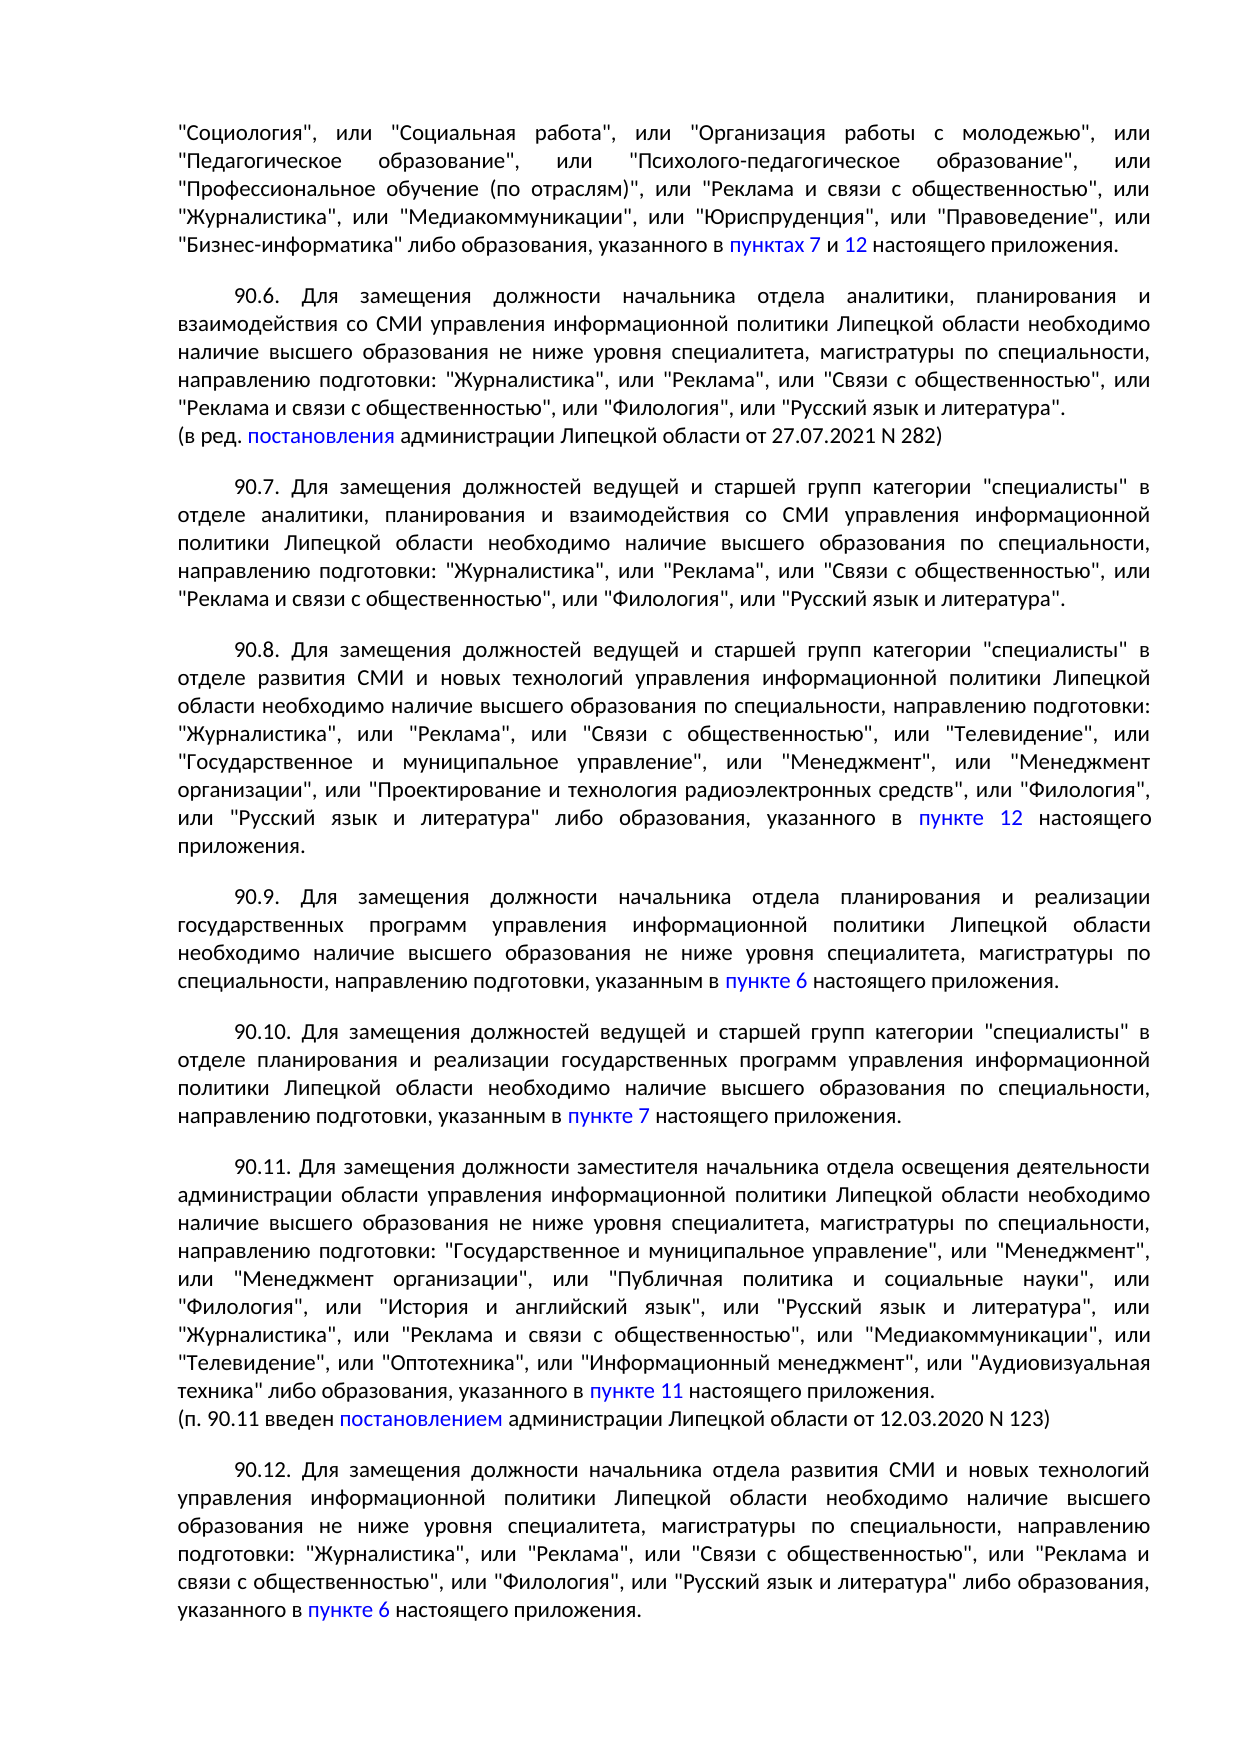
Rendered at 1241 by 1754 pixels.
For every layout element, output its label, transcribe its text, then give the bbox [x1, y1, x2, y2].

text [177, 118, 1152, 258]
text 90.6. Для замещения должности начальника отдела аналитики, планирования и взаимодействия со СМИ управления информационной политики Липецкой области необходимо наличие высшего образования не ниже уровня специалитета, магистратуры по специальности, направлению подготовки: "Журналистика", или "Реклама", или "Связи с общественностью", или "Реклама и связи с общественностью", или "Филология", или "Русский язык и литература". [177, 281, 1152, 421]
text 90.7. Для замещения должностей ведущей и старшей групп категории "специалисты" в отделе аналитики, планирования и взаимодействия со СМИ управления информационной политики Липецкой области необходимо наличие высшего образования по специальности, направлению подготовки: "Журналистика", или "Реклама", или "Связи с общественностью", или "Реклама и связи с общественностью", или "Филология", или "Русский язык и литература". [177, 472, 1152, 612]
text 90.8. Для замещения должностей ведущей и старшей групп категории "специалисты" в отделе развития СМИ и новых технологий управления информационной политики Липецкой области необходимо наличие высшего образования по специальности, направлению подготовки: "Журналистика", или "Реклама", или "Связи с общественностью", или "Телевидение", или "Государственное и муниципальное управление", или "Менеджмент", или "Менеджмент организации", или "Проектирование и технология радиоэлектронных средств", или "Филология", или "Русский язык и литература" либо образования, указанного в пункте 12 настоящего приложения. [177, 635, 1152, 859]
text 90.9. Для замещения должности начальника отдела планирования и реализации государственных программ управления информационной политики Липецкой области необходимо наличие высшего образования не ниже уровня специалитета, магистратуры по специальности, направлению подготовки, указанным в пункте 6 настоящего приложения. [177, 882, 1152, 994]
text 90.10. Для замещения должностей ведущей и старшей групп категории "специалисты" в отделе планирования и реализации государственных программ управления информационной политики Липецкой области необходимо наличие высшего образования по специальности, направлению подготовки, указанным в пункте 7 настоящего приложения. [177, 1017, 1152, 1129]
text (в ред. постановления администрации Липецкой области от 27.07.2021 N 282) [177, 421, 1152, 449]
text 90.12. Для замещения должности начальника отдела развития СМИ и новых технологий управления информационной политики Липецкой области необходимо наличие высшего образования не ниже уровня специалитета, магистратуры по специальности, направлению подготовки: "Журналистика", или "Реклама", или "Связи с общественностью", или "Реклама и связи с общественностью", или "Филология", или "Русский язык и литература" либо образования, указанного в пункте 6 настоящего приложения. [177, 1455, 1152, 1623]
text 90.11. Для замещения должности заместителя начальника отдела освещения деятельности администрации области управления информационной политики Липецкой области необходимо наличие высшего образования не ниже уровня специалитета, магистратуры по специальности, направлению подготовки: "Государственное и муниципальное управление", или "Менеджмент", или "Менеджмент организации", или "Публичная политика и социальные науки", или "Филология", или "История и английский язык", или "Русский язык и литература", или "Журналистика", или "Реклама и связи с общественностью", или "Медиакоммуникации", или "Телевидение", или "Оптотехника", или "Информационный менеджмент", или "Аудиовизуальная техника" либо образования, указанного в пункте 11 настоящего приложения. [177, 1152, 1152, 1404]
text (п. 90.11 введен постановлением администрации Липецкой области от 12.03.2020 N 123) [177, 1404, 1152, 1432]
